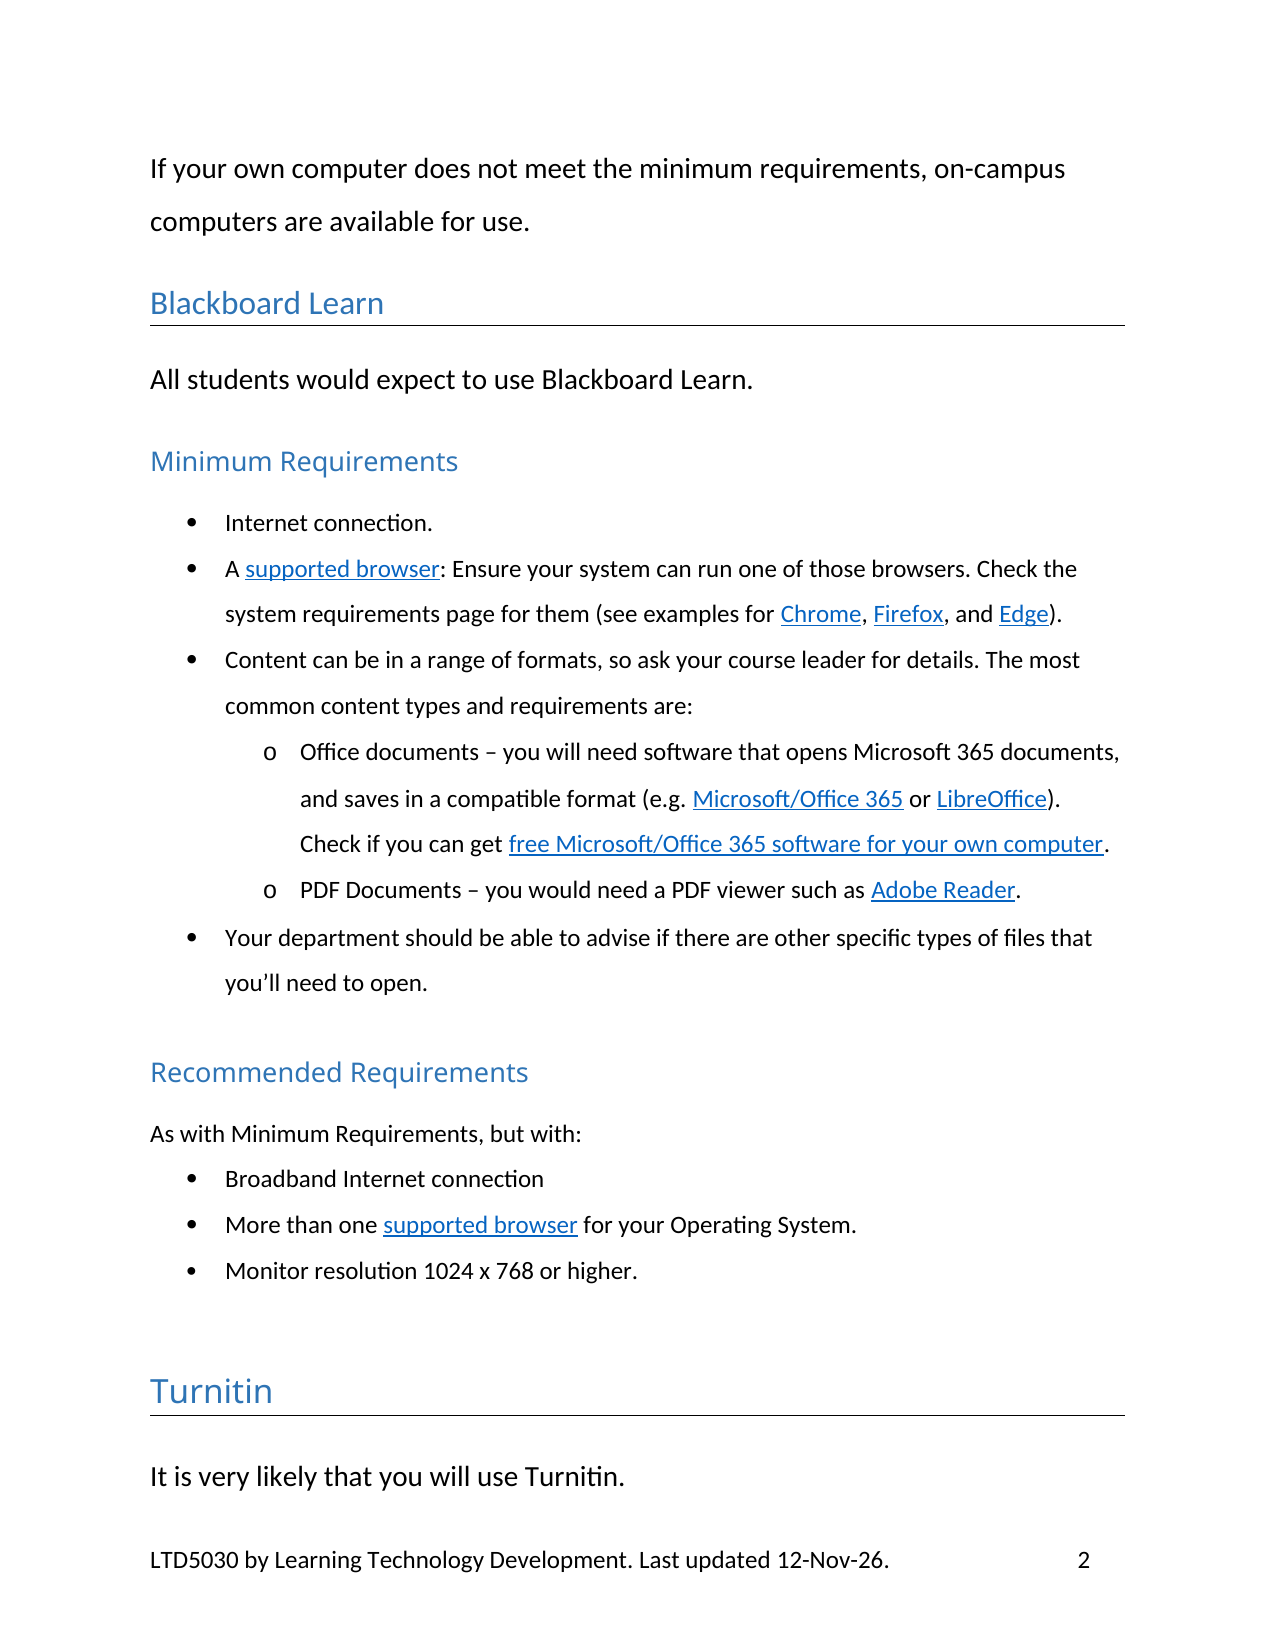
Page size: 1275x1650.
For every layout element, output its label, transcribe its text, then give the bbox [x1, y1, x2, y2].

text All students would expect to use Blackboard Learn. [150, 361, 1125, 397]
subtitle Turnitin [150, 1368, 1125, 1415]
list Monitor resolution 1024 x 768 or higher. [187, 1255, 1125, 1286]
list Broadband Internet connection [187, 1164, 1125, 1194]
subtitle Minimum Requirements [150, 442, 1125, 479]
list A supported browser: Ensure your system can run one of those browsers. Check the system requirements page for them (see examples for Chrome, Firefox, and Edge). [187, 553, 1125, 629]
list Internet connection. [187, 507, 1125, 538]
text If your own computer does not meet the minimum requirements, on-campus computers are available for use. [150, 150, 1125, 239]
text It is very likely that you will use Turnitin. [150, 1458, 1125, 1494]
text As with Minimum Requirements, but with: [150, 1118, 1125, 1148]
subtitle Recommended Requirements [150, 1053, 1125, 1090]
list Your department should be able to advise if there are other specific types of files that you’ll need to open. [187, 922, 1125, 998]
list Office documents – you will need software that opens Microsoft 365 documents, and saves in a compatible format (e.g. Microsoft/Office 365 or LibreOffice). Check if you can get free Microsoft/Office 365 software for your own computer. [262, 736, 1125, 859]
list PDF Documents – you would need a PDF viewer such as Adobe Reader. [262, 874, 1125, 906]
subtitle Blackboard Learn [150, 282, 1125, 325]
list Content can be in a range of formats, so ask your course leader for details. The most common content types and requirements are: [187, 644, 1125, 721]
list More than one supported browser for your Operating System. [187, 1209, 1125, 1240]
